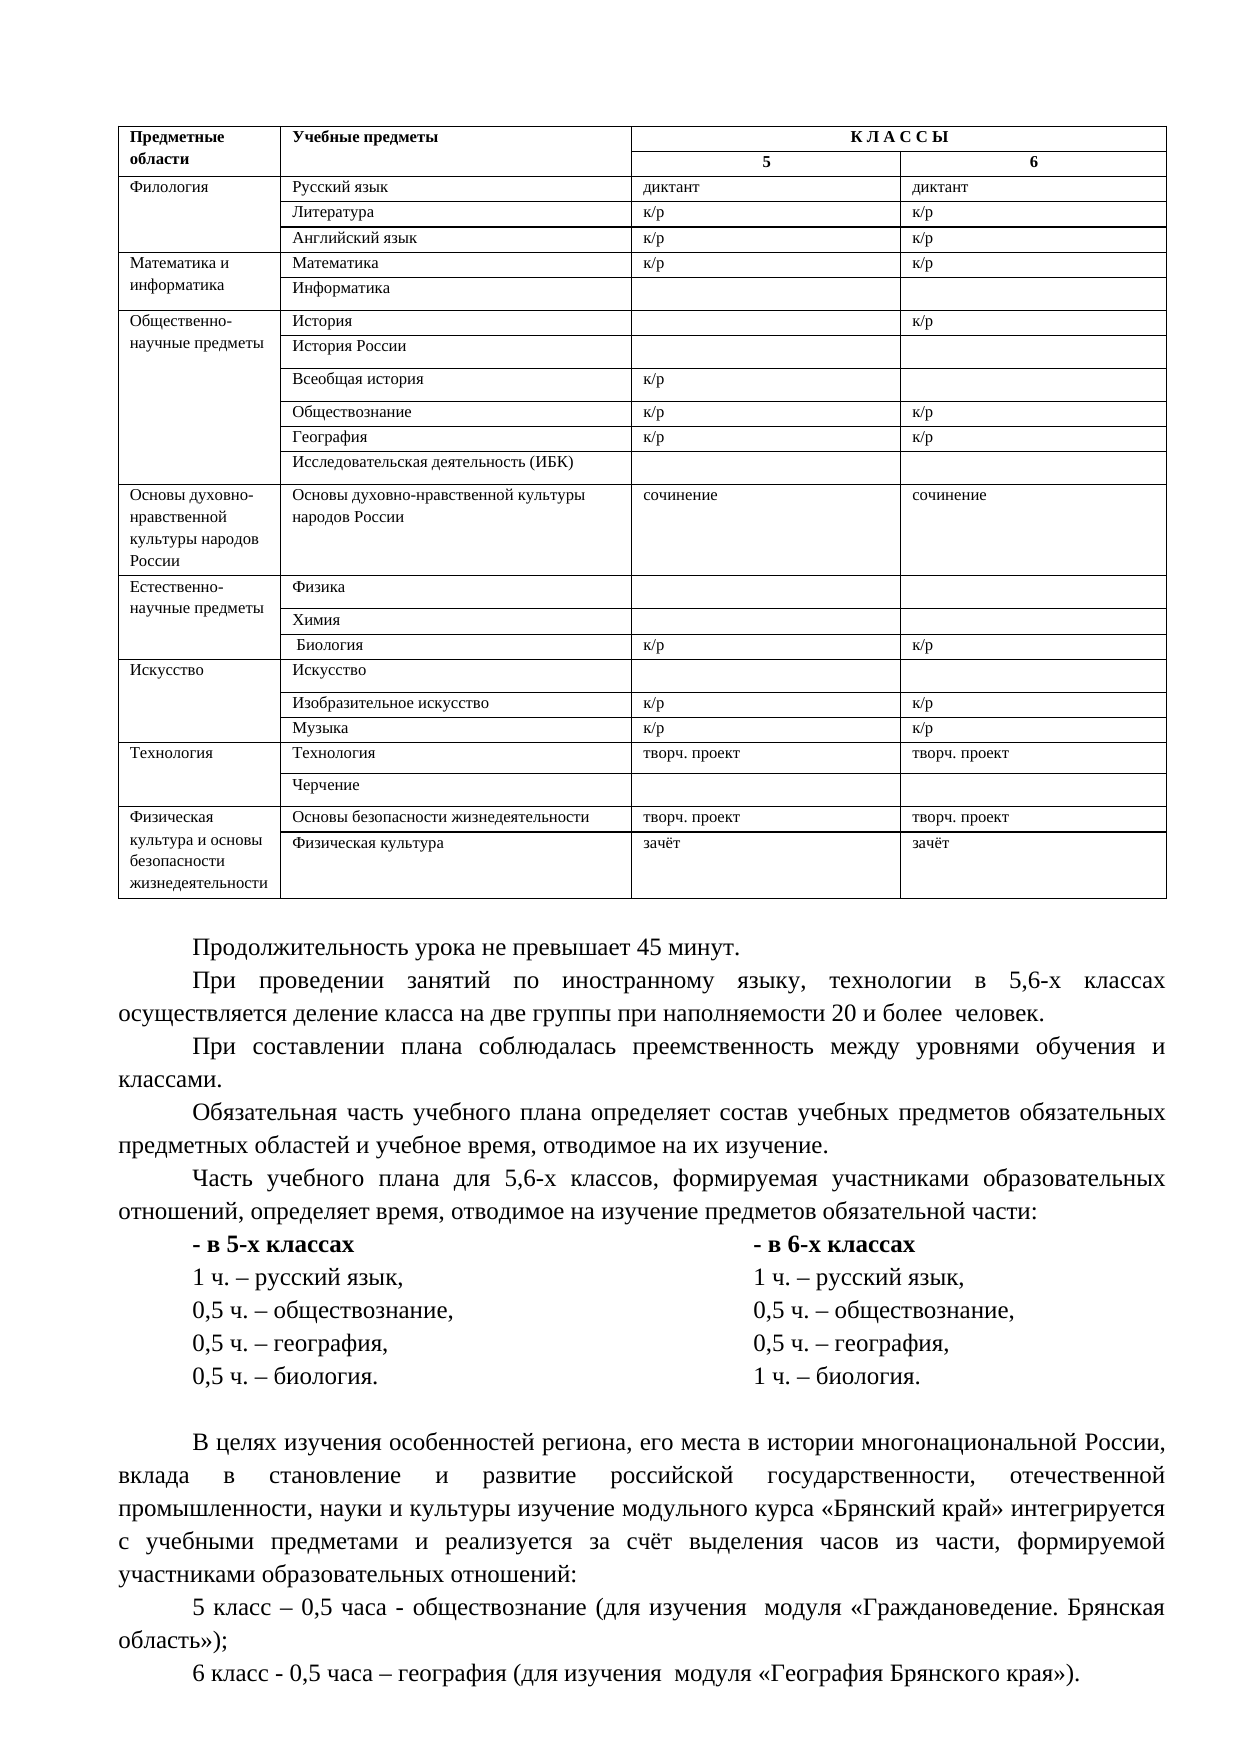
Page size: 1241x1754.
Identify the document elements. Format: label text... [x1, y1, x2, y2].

table_cell Технология [281, 743, 631, 773]
text 0,5 ч. – обществознание, [118, 1295, 605, 1324]
text Продолжительность урока не превышает 45 минут. [118, 932, 1167, 961]
table_cell Математика и информатика [119, 253, 280, 310]
table_cell [901, 452, 1166, 484]
text 0,5 ч. – география, [118, 1328, 605, 1357]
text 0,5 ч. – обществознание, [679, 1295, 1167, 1324]
table_cell Всеобщая история [281, 369, 631, 401]
table_cell [901, 369, 1166, 401]
table_header К Л А С С Ы [632, 127, 1166, 151]
table_cell Основы безопасности жизнедеятельности [281, 807, 631, 831]
table_cell зачёт [901, 833, 1166, 897]
table_cell к/р [901, 311, 1166, 335]
table_cell сочинение [901, 485, 1166, 575]
table_cell История России [281, 336, 631, 368]
table_cell Изобразительное искусство [281, 693, 631, 717]
table_cell [632, 452, 900, 484]
text - в 6-х классах [679, 1229, 1167, 1258]
table_cell к/р [632, 253, 900, 277]
table_cell к/р [632, 693, 900, 717]
table_cell к/р [632, 427, 900, 451]
table_cell [632, 311, 900, 335]
text В целях изучения особенностей региона, его места в истории многонациональной России, вклада в становление и развитие российской государственности, отечественной промышленности, науки и культуры изучение модульного курса «Брянский край» интегрируется с учебными предметами и реализуется за счёт выделения часов из части, формируемой участниками образовательных отношений: [118, 1427, 1167, 1588]
table_cell Основы духовно-нравственной культуры народов России [119, 485, 280, 575]
text 1 ч. – русский язык, [679, 1262, 1167, 1291]
table_cell История [281, 311, 631, 335]
table_cell к/р [901, 402, 1166, 426]
table_cell к/р [632, 202, 900, 226]
table_cell к/р [901, 635, 1166, 659]
table_cell к/р [901, 202, 1166, 226]
text 6 класс - 0,5 часа – география (для изучения модуля «География Брянского края»). [118, 1658, 1167, 1687]
table_cell к/р [632, 228, 900, 252]
text При составлении плана соблюдалась преемственность между уровнями обучения и классами. [118, 1031, 1167, 1093]
table_cell [632, 336, 900, 368]
table_cell [901, 576, 1166, 608]
table_cell Технология [119, 743, 280, 806]
table_cell 6 [901, 152, 1166, 176]
table_cell к/р [901, 693, 1166, 717]
text 0,5 ч. – география, [679, 1328, 1167, 1357]
text 5 класс – 0,5 часа - обществознание (для изучения модуля «Граждановедение. Брянская область»); [118, 1592, 1167, 1654]
table_cell творч. проект [901, 743, 1166, 773]
table_cell [901, 609, 1166, 633]
table_cell к/р [901, 228, 1166, 252]
table_cell Литература [281, 202, 631, 226]
table_cell к/р [901, 718, 1166, 742]
table_cell Обществознание [281, 402, 631, 426]
table_cell Искусство [119, 660, 280, 742]
table_cell [901, 336, 1166, 368]
text Часть учебного плана для 5,6-х классов, формируемая участниками образовательных отношений, определяет время, отводимое на изучение предметов обязательной части: [118, 1163, 1167, 1225]
text 1 ч. – русский язык, [118, 1262, 605, 1291]
text Обязательная часть учебного плана определяет состав учебных предметов обязательных предметных областей и учебное время, отводимое на их изучение. [118, 1097, 1167, 1159]
table_cell Искусство [281, 660, 631, 692]
table_cell Информатика [281, 278, 631, 310]
table_cell Математика [281, 253, 631, 277]
table_cell [632, 774, 900, 806]
text При проведении занятий по иностранному языку, технологии в 5,6-х классах осуществляется деление класса на две группы при наполняемости 20 и более человек. [118, 965, 1167, 1027]
table_header Предметные области [119, 127, 280, 176]
text - в 5-х классах [118, 1229, 605, 1258]
table_cell 5 [632, 152, 900, 176]
table_cell [901, 774, 1166, 806]
table_cell Физика [281, 576, 631, 608]
table_cell Основы духовно-нравственной культуры народов России [281, 485, 631, 575]
table_cell Естественно-научные предметы [119, 576, 280, 659]
table_cell Филология [119, 177, 280, 252]
table_cell творч. проект [901, 807, 1166, 831]
table_cell к/р [632, 635, 900, 659]
table_cell [901, 278, 1166, 310]
table_cell Физическая культура и основы безопасности жизнедеятельности [119, 807, 280, 897]
table_cell Физическая культура [281, 833, 631, 897]
table_cell к/р [901, 253, 1166, 277]
table_cell [632, 278, 900, 310]
table_cell География [281, 427, 631, 451]
table_cell [632, 576, 900, 608]
table_cell творч. проект [632, 743, 900, 773]
table_cell Исследовательская деятельность (ИБК) [281, 452, 631, 484]
text 1 ч. – биология. [679, 1361, 1167, 1390]
table_cell [632, 660, 900, 692]
table_cell к/р [632, 402, 900, 426]
table_cell к/р [632, 369, 900, 401]
table_cell Русский язык [281, 177, 631, 201]
table_cell Музыка [281, 718, 631, 742]
table_cell Черчение [281, 774, 631, 806]
table_cell Биология [281, 635, 631, 659]
table_cell зачёт [632, 833, 900, 897]
table_cell сочинение [632, 485, 900, 575]
table_cell [901, 660, 1166, 692]
text 0,5 ч. – биология. [118, 1361, 605, 1390]
table_cell Общественно-научные предметы [119, 311, 280, 484]
table_cell диктант [632, 177, 900, 201]
table_cell диктант [901, 177, 1166, 201]
table_cell к/р [901, 427, 1166, 451]
table_cell Химия [281, 609, 631, 633]
table_cell Английский язык [281, 228, 631, 252]
table_cell творч. проект [632, 807, 900, 831]
table_cell к/р [632, 718, 900, 742]
table_cell [632, 609, 900, 633]
table_header Учебные предметы [281, 127, 631, 176]
